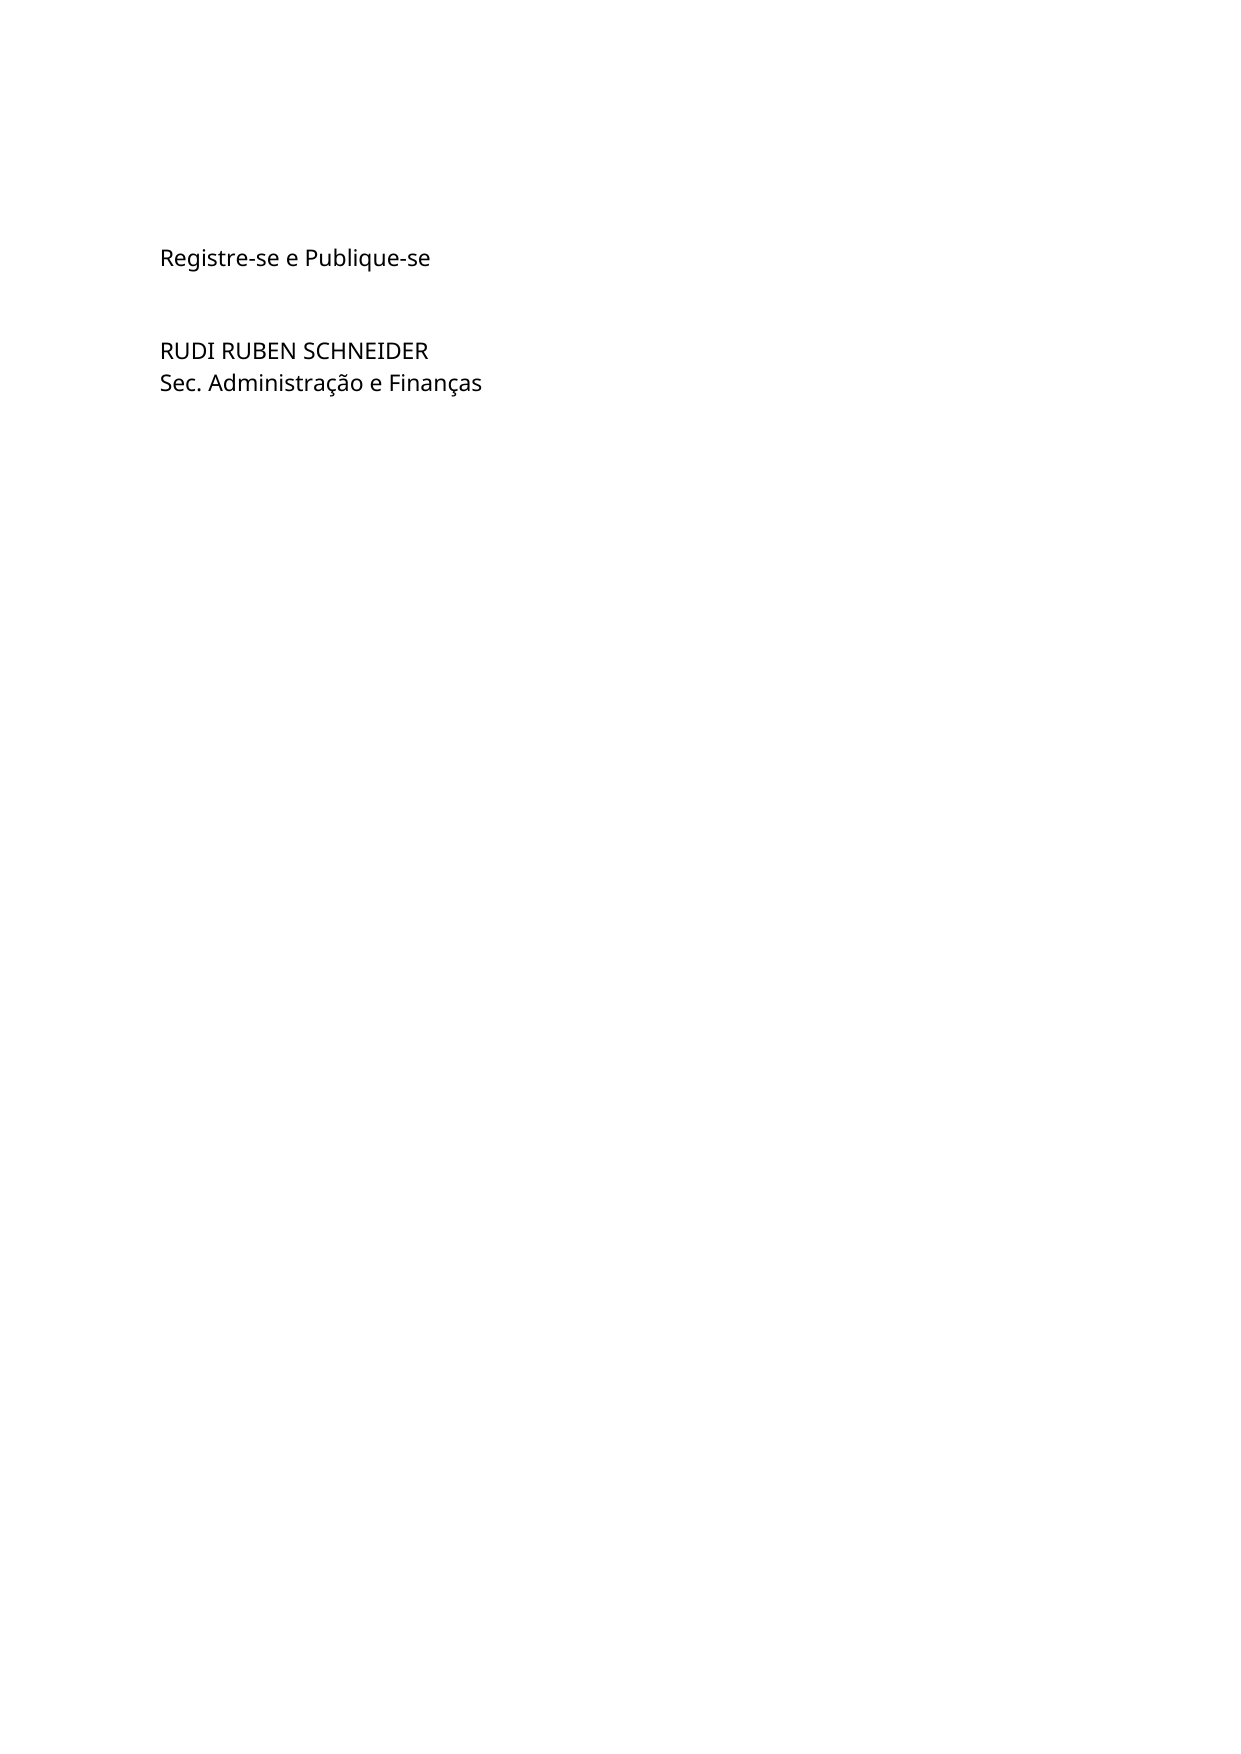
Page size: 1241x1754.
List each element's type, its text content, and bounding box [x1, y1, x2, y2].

text RUDI RUBEN SCHNEIDER [159, 335, 1152, 366]
text Sec. Administração e Finanças [159, 366, 1152, 398]
text Registre-se e Publique-se [159, 241, 1152, 273]
